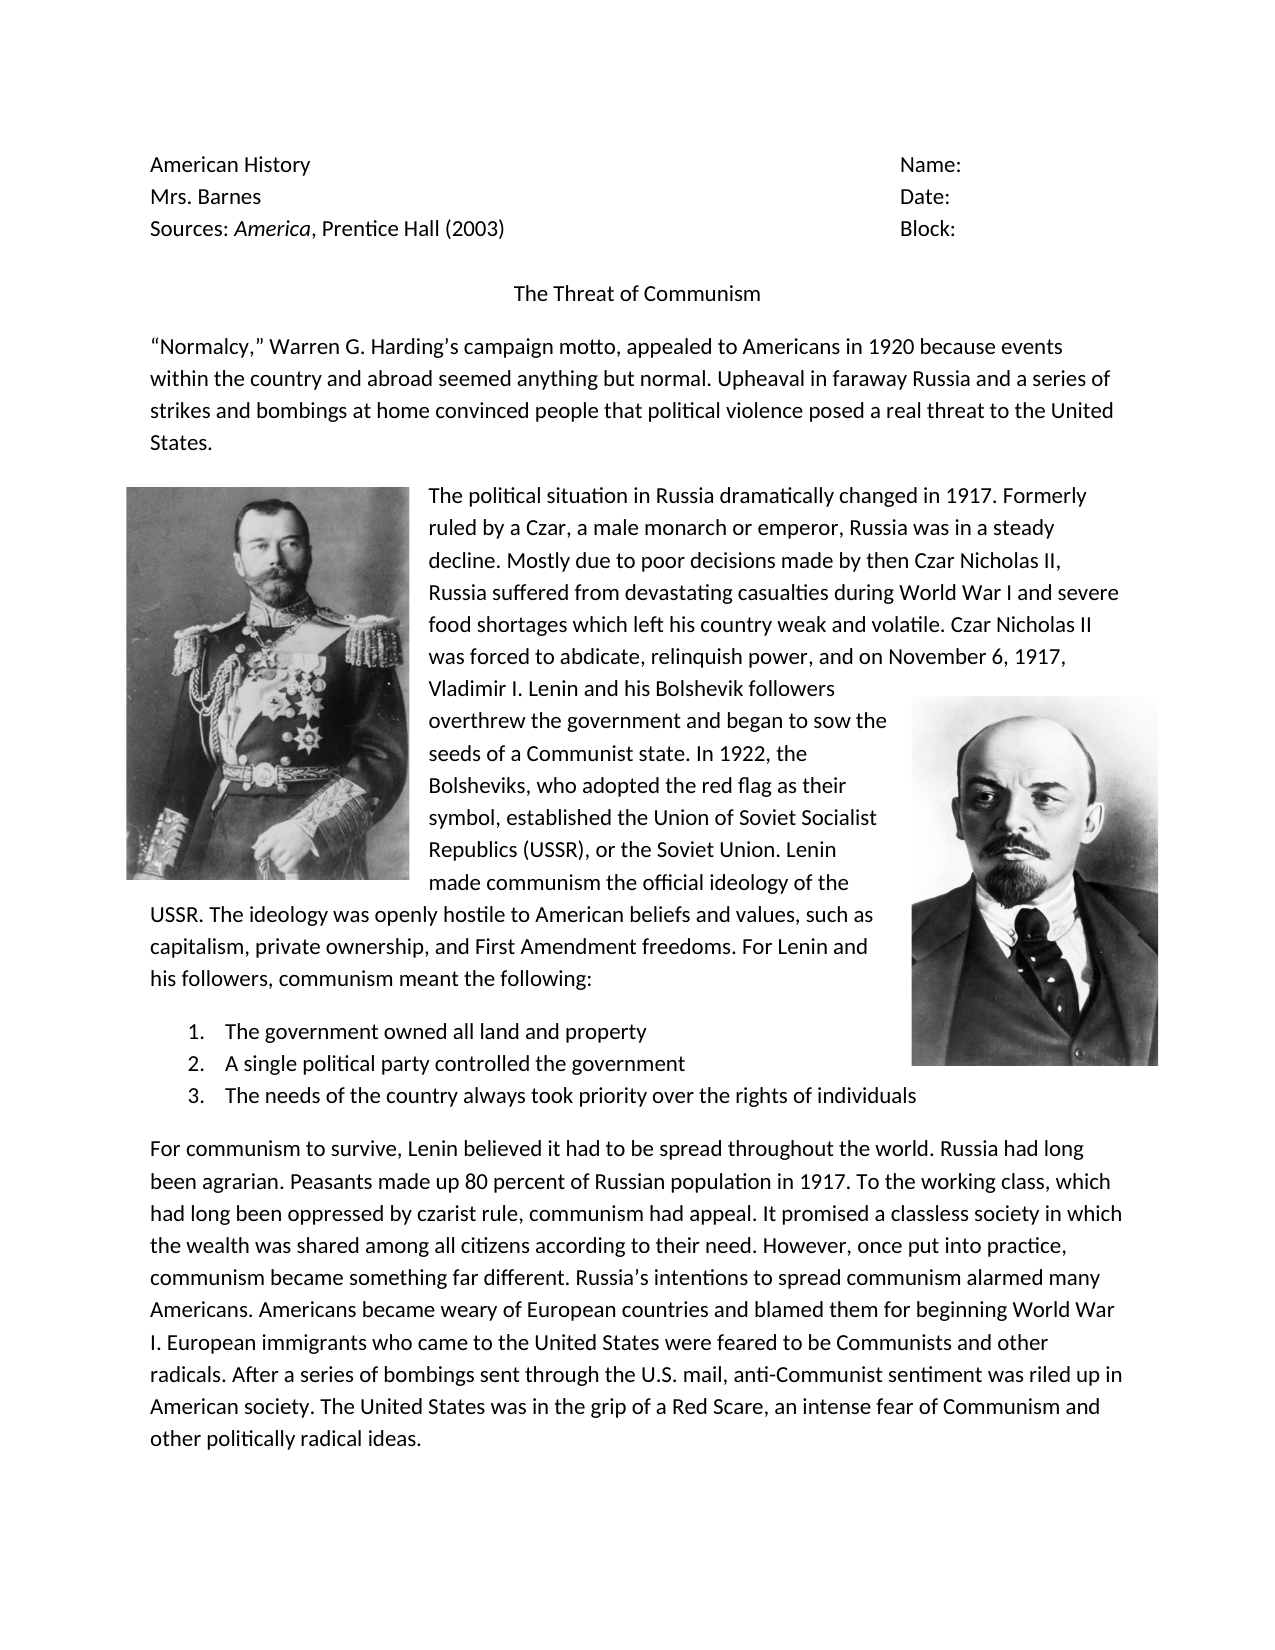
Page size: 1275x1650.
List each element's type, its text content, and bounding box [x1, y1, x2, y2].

list A single political party controlled the government [187, 1049, 1125, 1077]
picture [125, 487, 409, 877]
picture [911, 696, 1159, 1065]
text The Threat of Communism [150, 279, 1125, 307]
text American History Name: [150, 150, 1125, 178]
text Sources: America, Prentice Hall (2003) Block: [150, 214, 1125, 242]
list The needs of the country always took priority over the rights of individuals [187, 1082, 1125, 1109]
text For communism to survive, Lenin believed it had to be spread throughout the world. Russia had long been agrarian. Peasants made up 80 percent of Russian population in 1917. To the working class, which had long been oppressed by czarist rule, communism had appeal. It promised a classless society in which the wealth was shared among all citizens according to their need. However, once put into practice, communism became something far different. Russia’s intentions to spread communism alarmed many Americans. Americans became weary of European countries and blamed them for beginning World War I. European immigrants who came to the United States were feared to be Communists and other radicals. After a series of bombings sent through the U.S. mail, anti-Communist sentiment was riled up in American society. The United States was in the grip of a Red Scare, an intense fear of Communism and other politically radical ideas. [150, 1134, 1125, 1452]
text Mrs. Barnes Date: [150, 182, 1125, 210]
text “Normalcy,” Warren G. Harding’s campaign motto, appealed to Americans in 1920 because events within the country and abroad seemed anything but normal. Upheaval in faraway Russia and a series of strikes and bombings at home convinced people that political violence posed a real threat to the United States. [150, 332, 1125, 456]
text The political situation in Russia dramatically changed in 1917. Formerly ruled by a Czar, a male monarch or emperor, Russia was in a steady decline. Mostly due to poor decisions made by then Czar Nicholas II, Russia suffered from devastating casualties during World War I and severe food shortages which left his country weak and volatile. Czar Nicholas II was forced to abdicate, relinquish power, and on November 6, 1917, Vladimir I. Lenin and his Bolshevik followers overthrew the government and began to sow the seeds of a Communist state. In 1922, the Bolsheviks, who adopted the red flag as their symbol, established the Union of Soviet Socialist Republics (USSR), or the Soviet Union. Lenin made communism the official ideology of the USSR. The ideology was openly hostile to American beliefs and values, such as capitalism, private ownership, and First Amendment freedoms. For Lenin and his followers, communism meant the following: [150, 481, 1125, 992]
list The government owned all land and property [187, 1017, 911, 1045]
